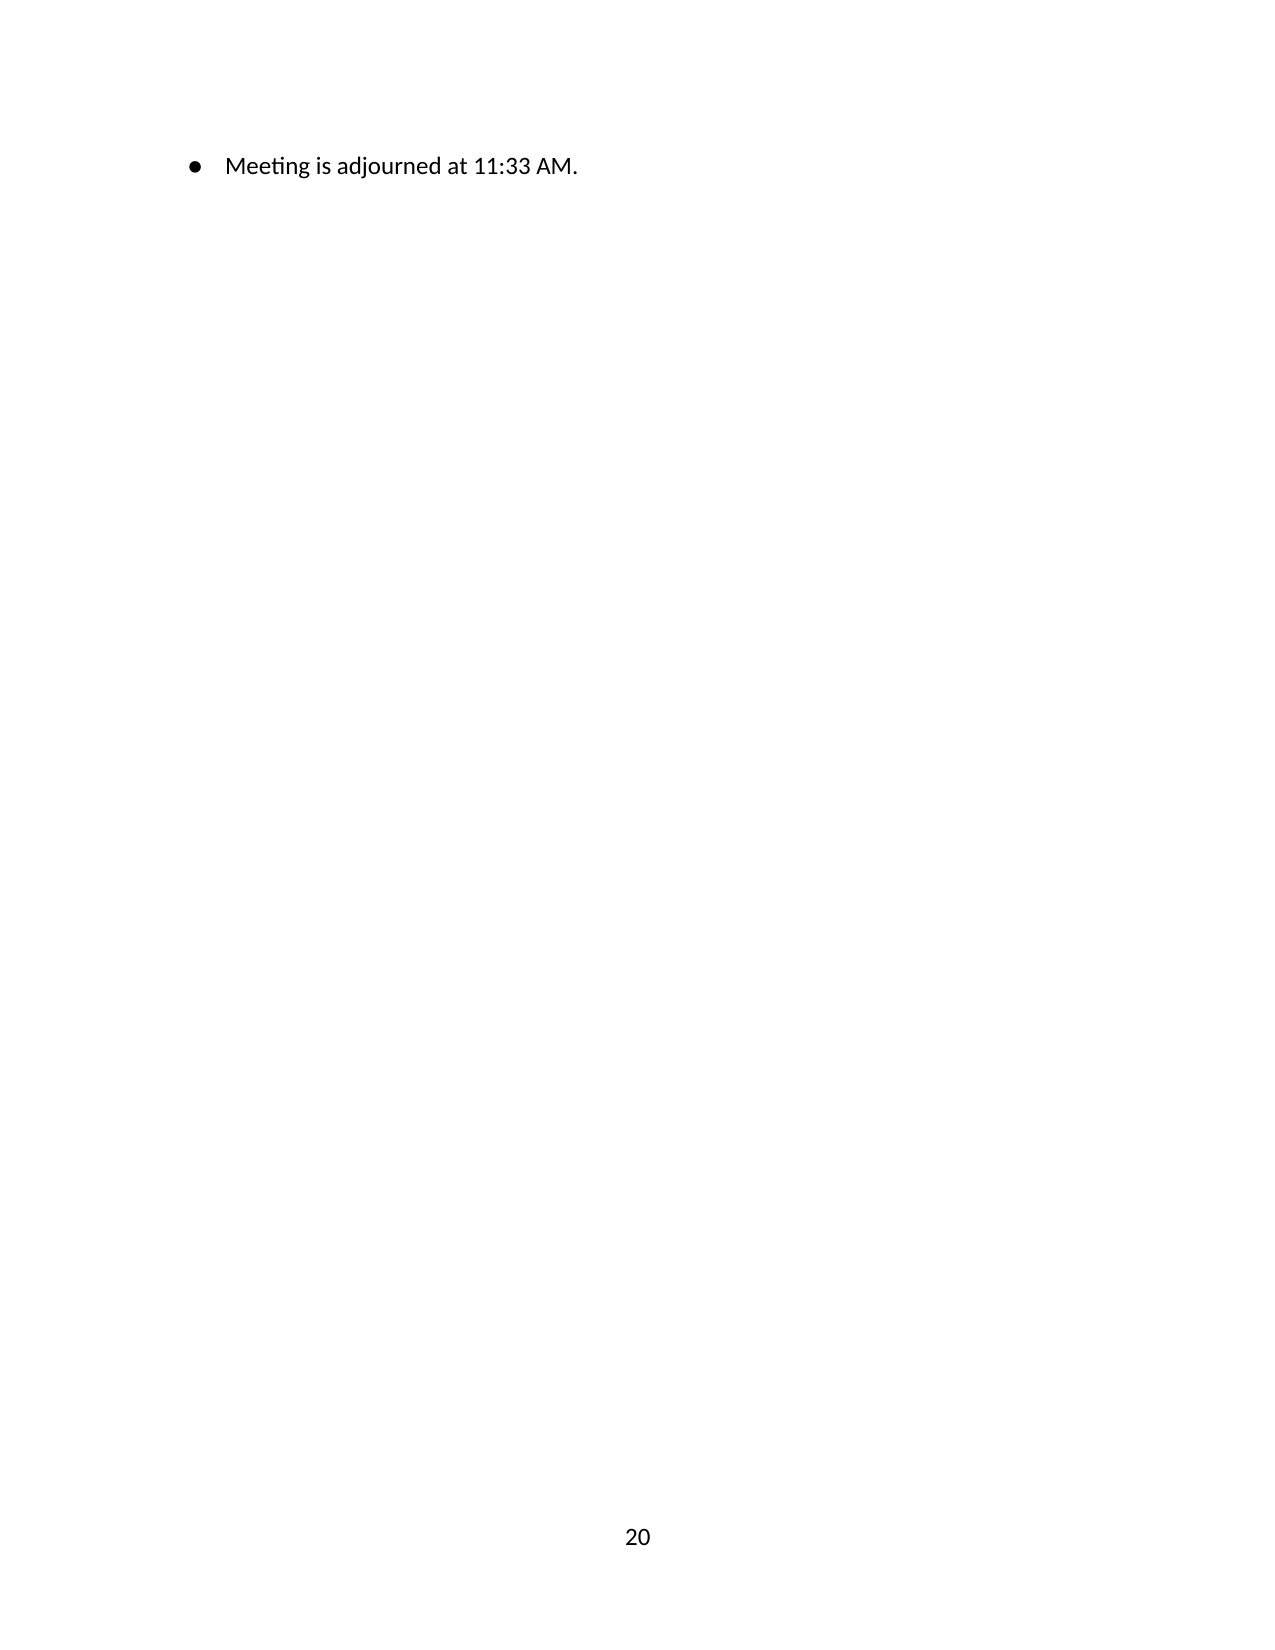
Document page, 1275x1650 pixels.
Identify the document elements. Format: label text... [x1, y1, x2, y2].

list Meeting is adjourned at 11:33 AM. [187, 150, 1125, 181]
